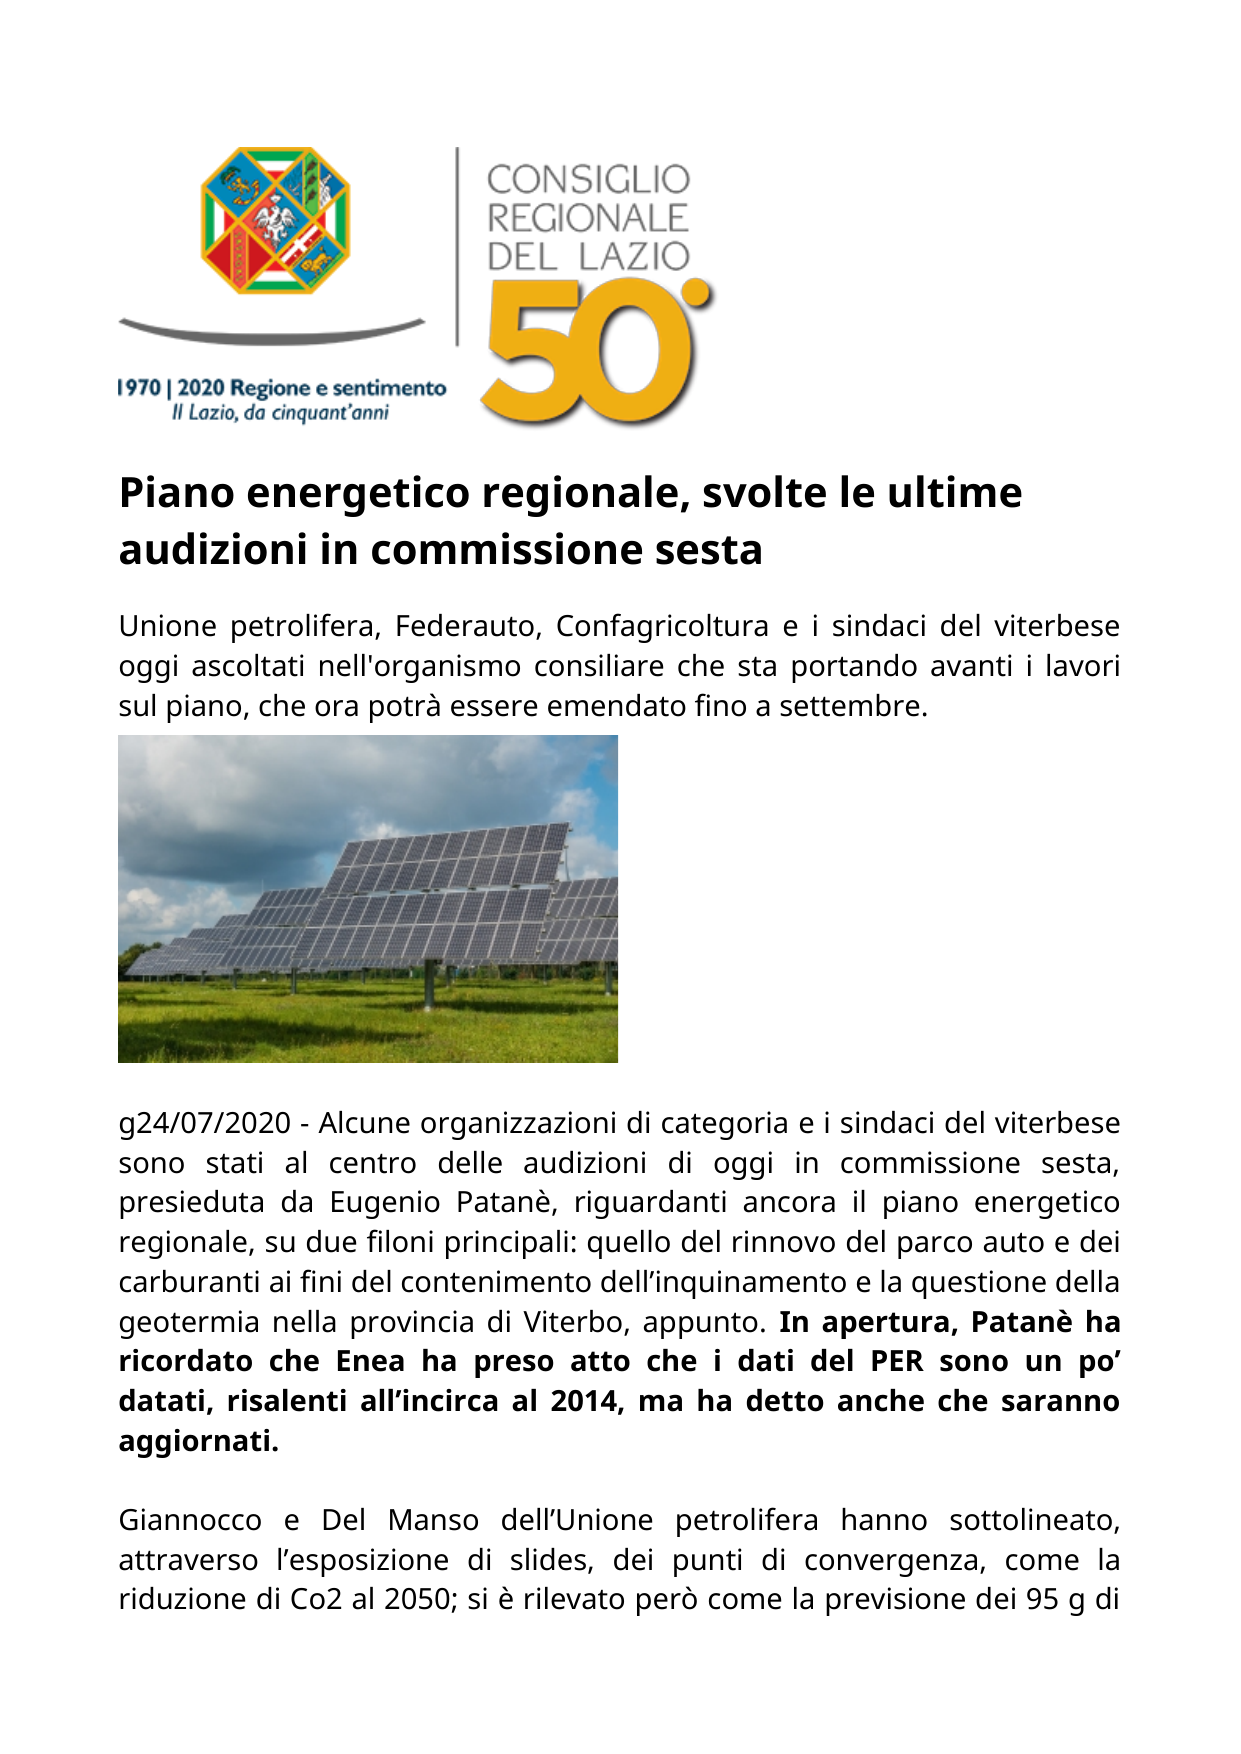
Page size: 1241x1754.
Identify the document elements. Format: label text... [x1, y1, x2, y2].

picture [118, 147, 720, 434]
text Unione petrolifera, Federauto, Confagricoltura e i sindaci del viterbese oggi ascoltati nell'organismo consiliare che sta portando avanti i lavori sul piano, che ora potrà essere emendato fino a settembre. [118, 606, 1122, 725]
picture [118, 735, 619, 1063]
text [118, 1102, 1122, 1618]
text Piano energetico regionale, svolte le ultime audizioni in commissione sesta [118, 463, 1122, 577]
